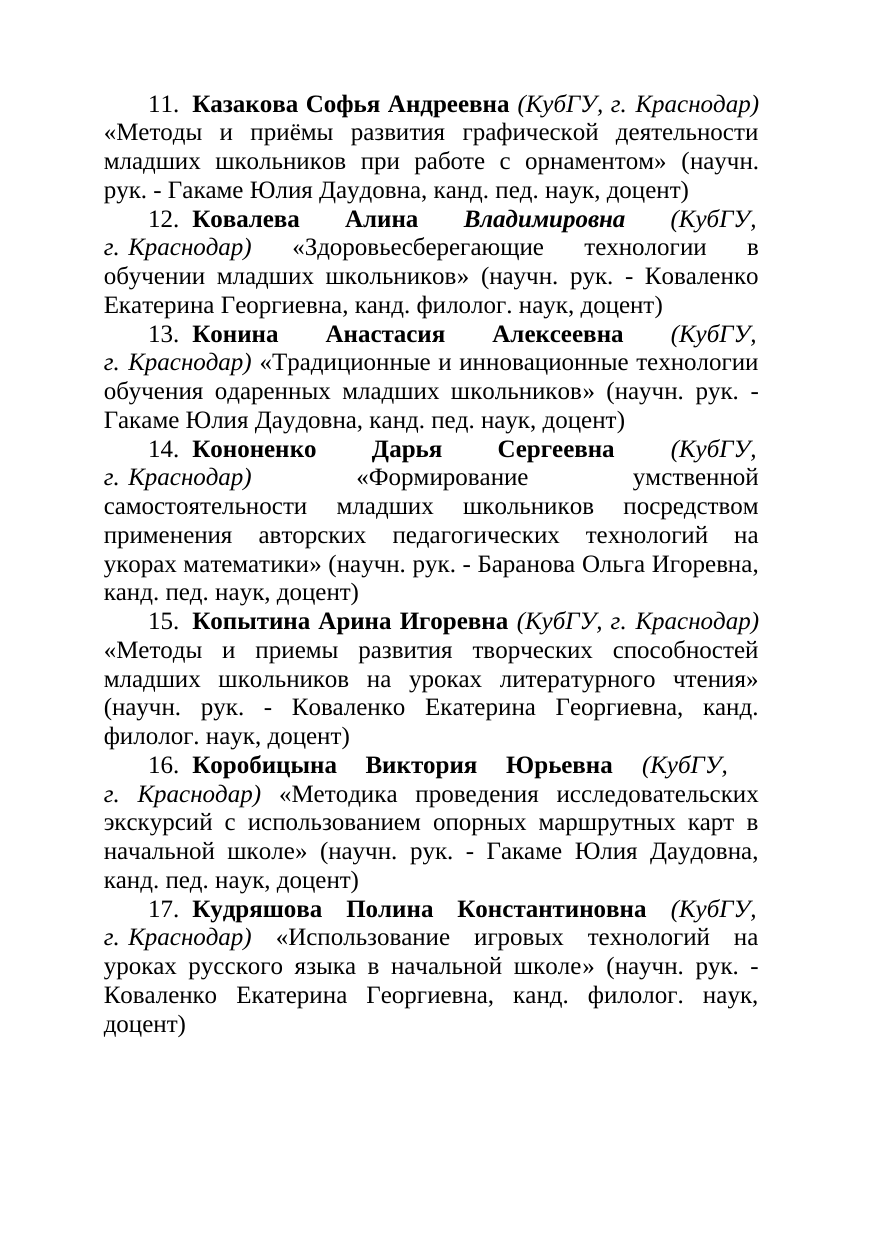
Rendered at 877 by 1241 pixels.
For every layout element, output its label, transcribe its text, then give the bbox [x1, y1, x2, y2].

list Казакова Софья Андреевна (КубГУ, г. Краснодар) «Методы и приёмы развития графической деятельности младших школьников при работе с орнаментом» (научн. рук. - Гакаме Юлия Даудовна, канд. пед. наук, доцент) [103, 89, 759, 204]
list Конина Анастасия Алексеевна (КубГУ, г. Краснодар) «Традиционные и инновационные технологии обучения одаренных младших школьников» (научн. рук. - Гакаме Юлия Даудовна, канд. пед. наук, доцент) [103, 319, 759, 434]
list Кононенко Дарья Сергеевна (КубГУ, г. Краснодар) «Формирование умственной самостоятельности младших школьников посредством применения авторских педагогических технологий на укорах математики» (научн. рук. - Баранова Ольга Игоревна, канд. пед. наук, доцент) [103, 434, 759, 606]
list Коробицына Виктория Юрьевна (КубГУ, г. Краснодар) «Методика проведения исследовательских экскурсий с использованием опорных маршрутных карт в начальной школе» (научн. рук. - Гакаме Юлия Даудовна, канд. пед. наук, доцент) [103, 750, 759, 894]
list Копытина Арина Игоревна (КубГУ, г. Краснодар) «Методы и приемы развития творческих способностей младших школьников на уроках литературного чтения» (научн. рук. - Коваленко Екатерина Георгиевна, канд. филолог. наук, доцент) [103, 606, 759, 750]
list Ковалева Алина Владимировна (КубГУ, г. Краснодар) «Здоровьесберегающие технологии в обучении младших школьников» (научн. рук. - Коваленко Екатерина Георгиевна, канд. филолог. наук, доцент) [103, 204, 759, 319]
list Кудряшова Полина Константиновна (КубГУ, г. Краснодар) «Использование игровых технологий на уроках русского языка в начальной школе» (научн. рук. - Коваленко Екатерина Георгиевна, канд. филолог. наук, доцент) [103, 894, 759, 1037]
